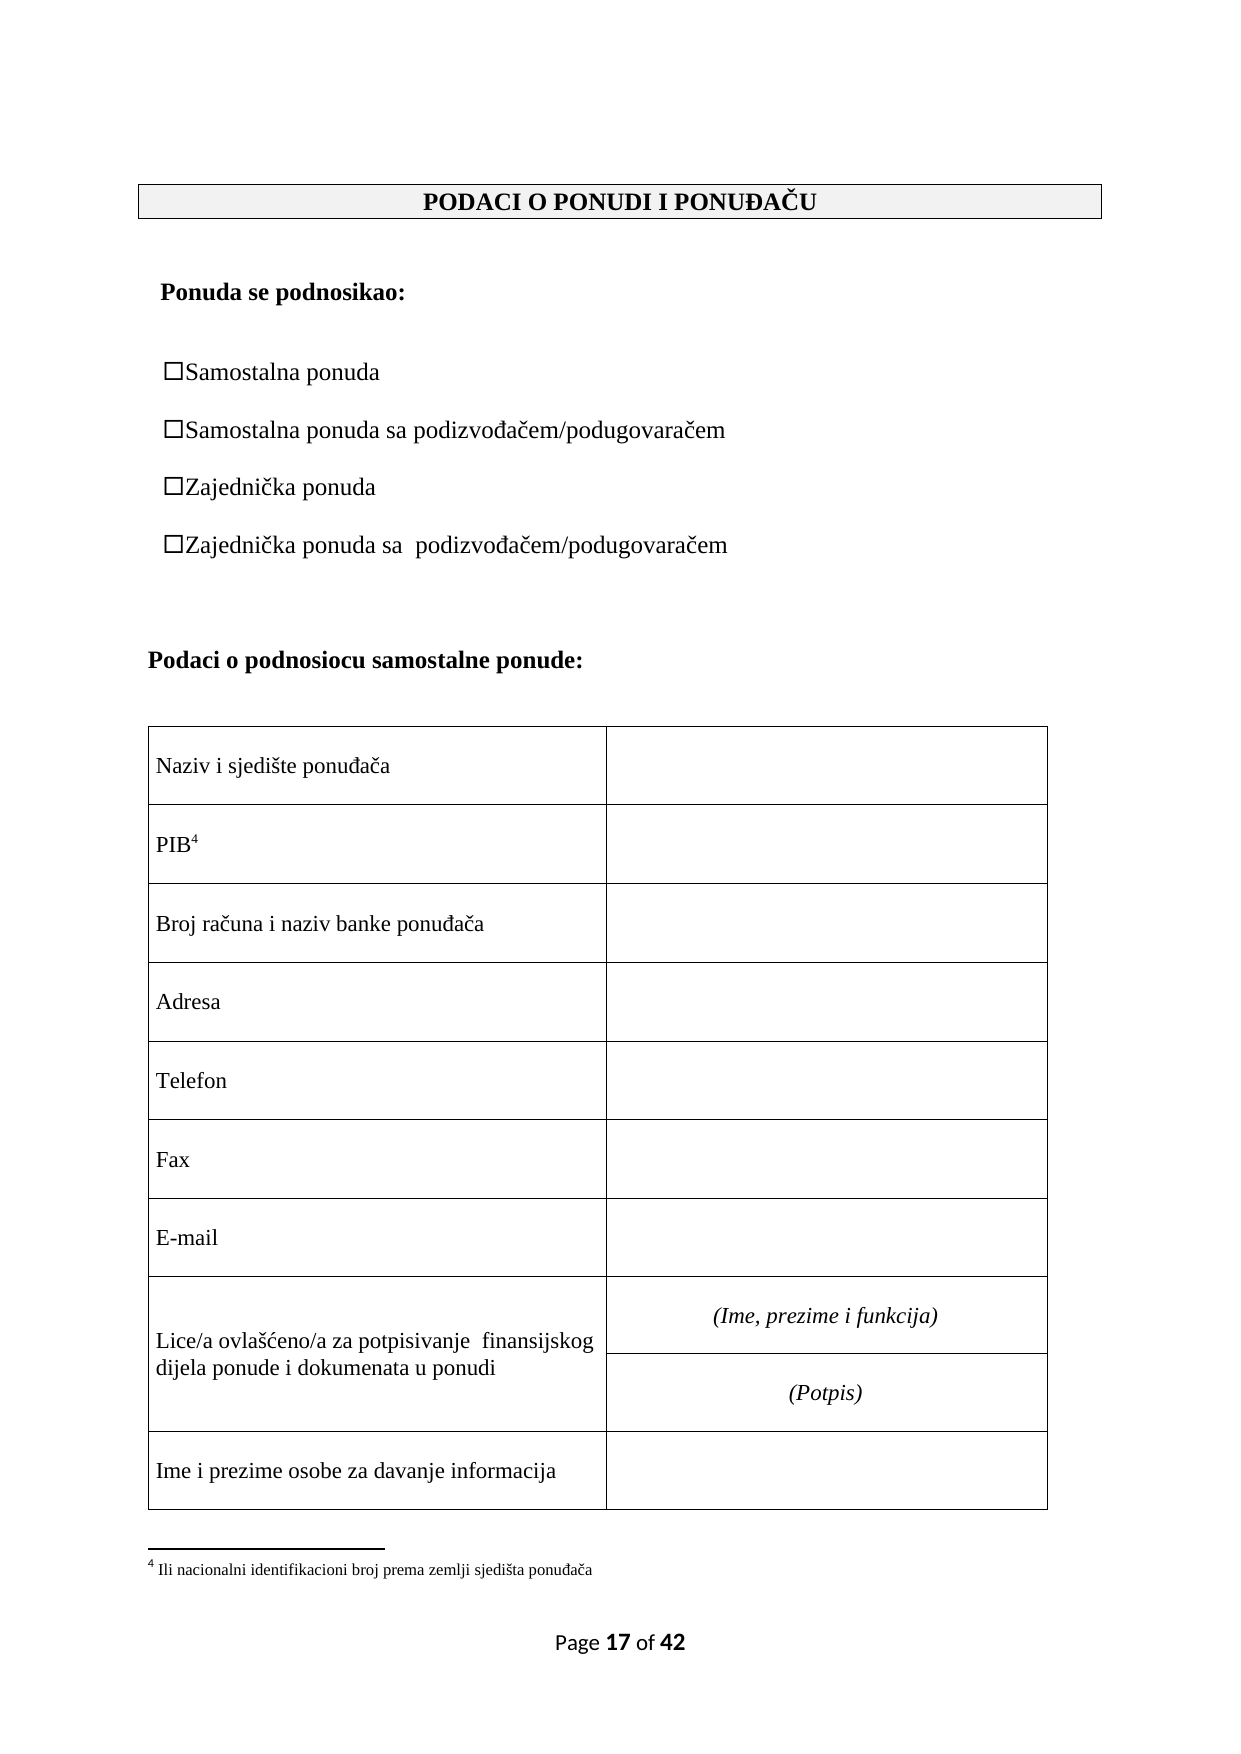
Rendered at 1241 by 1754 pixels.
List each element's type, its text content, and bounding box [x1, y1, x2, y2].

table_cell [607, 1432, 1047, 1508]
table_cell E-mail [149, 1199, 606, 1276]
table_cell (Ime, prezime i funkcija) [607, 1277, 1047, 1353]
table_cell PIB [149, 805, 606, 883]
subtitle PODACI O PONUDI I PONUĐAČU [139, 185, 1101, 218]
table_cell [607, 963, 1047, 1041]
table_cell Ime i prezime osobe za davanje informacija [149, 1432, 606, 1508]
table_cell [607, 1120, 1047, 1198]
text Zajednička ponuda sa podizvođačem/podugovaračem [162, 530, 1093, 558]
table_cell Lice/a ovlašćeno/a za potpisivanje finansijskog dijela ponude i dokumenata u ponudi [149, 1277, 606, 1431]
text Zajednička ponuda [162, 472, 1093, 501]
table_header [607, 727, 1047, 804]
table_cell [607, 1042, 1047, 1119]
table_cell [607, 884, 1047, 962]
table_header Naziv i sjedište ponuđača [149, 727, 606, 804]
table_cell Fax [149, 1120, 606, 1198]
table_cell (Potpis) [607, 1354, 1047, 1431]
table_cell Telefon [149, 1042, 606, 1119]
table_cell [607, 805, 1047, 883]
text Samostalna ponuda sa podizvođačem/podugovaračem [162, 415, 1093, 443]
table_cell [607, 1199, 1047, 1276]
text Ponuda se podnosikao: [148, 277, 1093, 306]
table_cell Broj računa i naziv banke ponuđača [149, 884, 606, 962]
text Podaci o podnosiocu samostalne ponude: [148, 645, 1093, 674]
table_cell Adresa [149, 963, 606, 1041]
text Samostalna ponuda [162, 357, 1093, 386]
